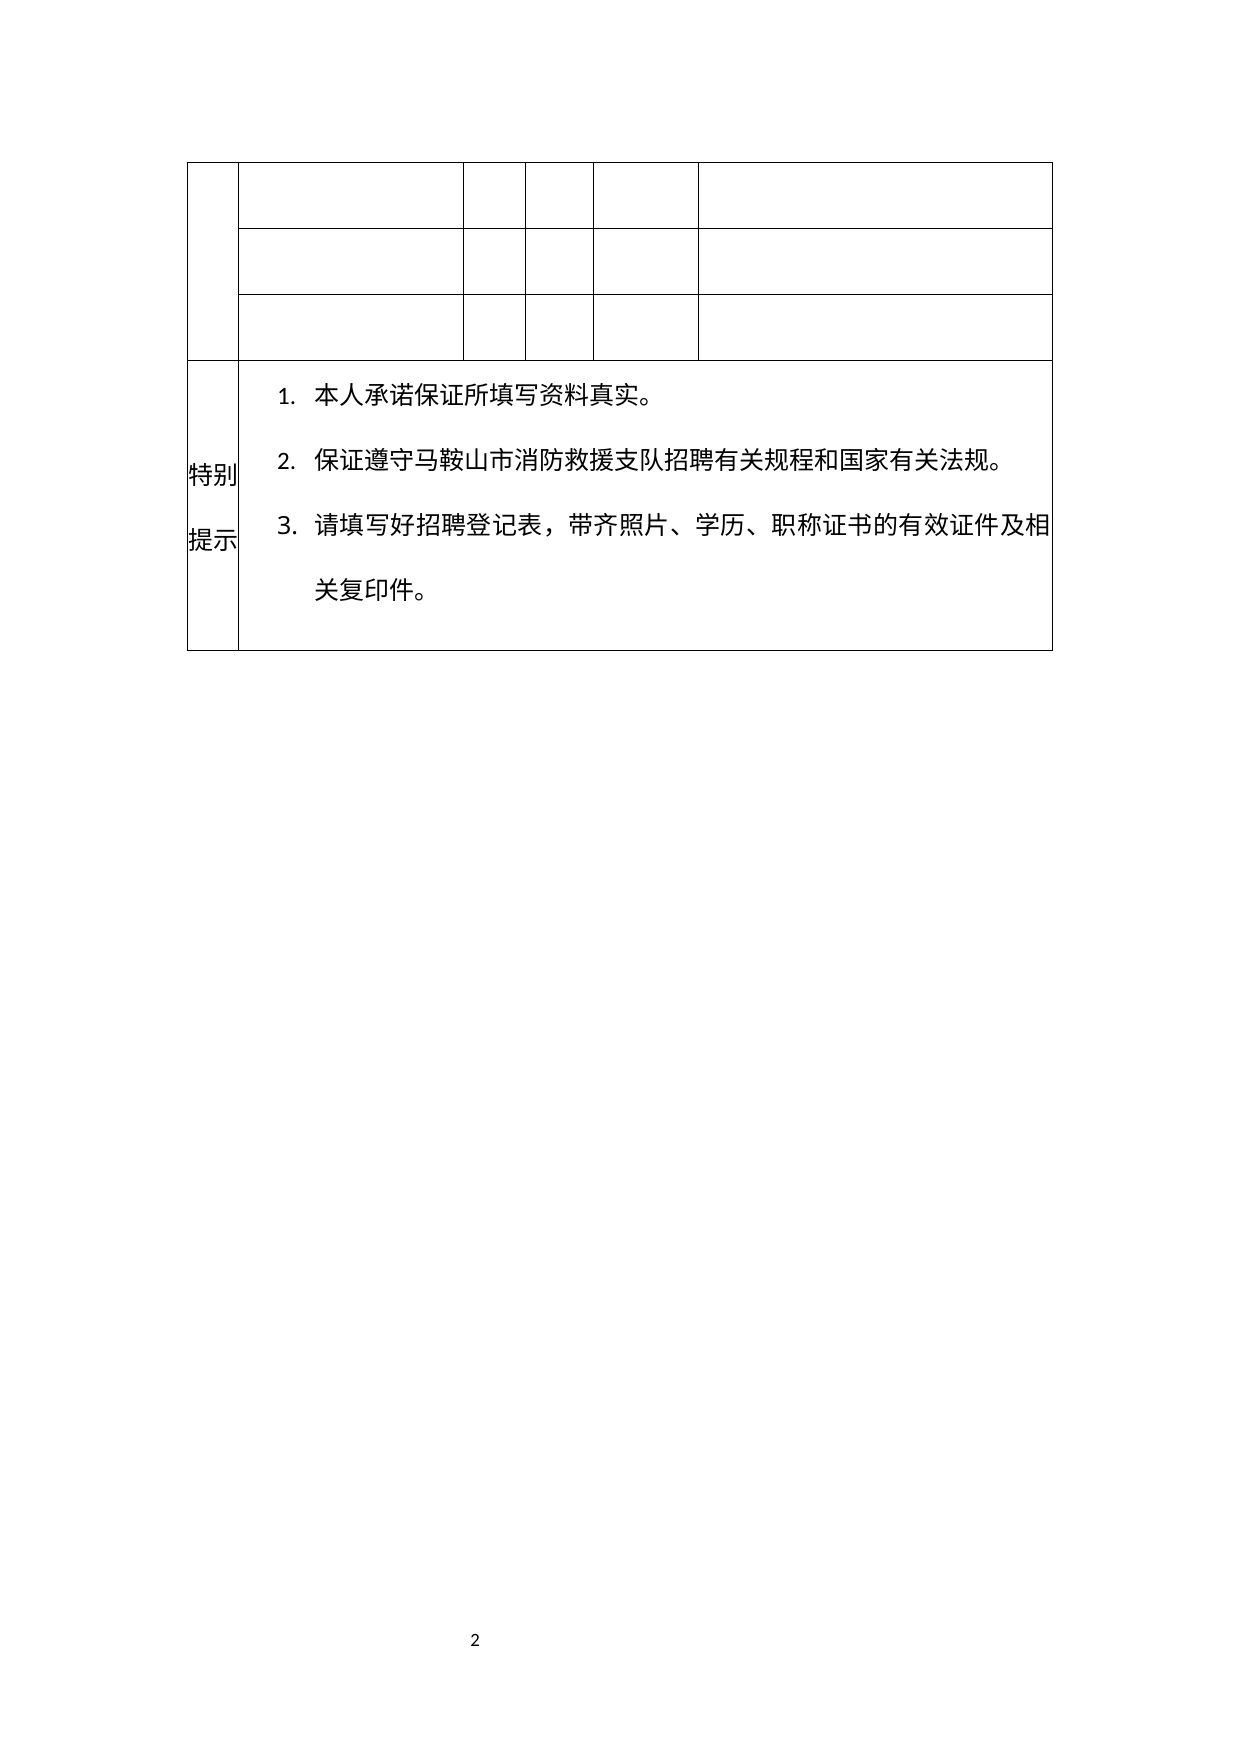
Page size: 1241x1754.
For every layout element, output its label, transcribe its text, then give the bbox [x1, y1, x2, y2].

table_cell [464, 163, 525, 228]
table_cell [526, 295, 593, 360]
table_cell [594, 163, 698, 228]
table_cell [594, 229, 698, 294]
table_cell 本人承诺保证所填写资料真实。 保证遵守马鞍山市消防救援支队招聘有关规程和国家有关法规。 请填写好招聘登记表，带齐照片、学历、职称证书的有效证件及相关复印件。 [239, 361, 1052, 650]
table_cell [594, 295, 698, 360]
table_cell [699, 295, 1052, 360]
table_cell [526, 163, 593, 228]
table_cell 特别提示 [188, 361, 238, 650]
table_cell [699, 163, 1052, 228]
table_cell [699, 229, 1052, 294]
table_cell [239, 295, 463, 360]
table_cell [239, 229, 463, 294]
table_cell [464, 229, 525, 294]
table_cell [464, 295, 525, 360]
table_cell [239, 163, 463, 228]
table_cell [526, 229, 593, 294]
